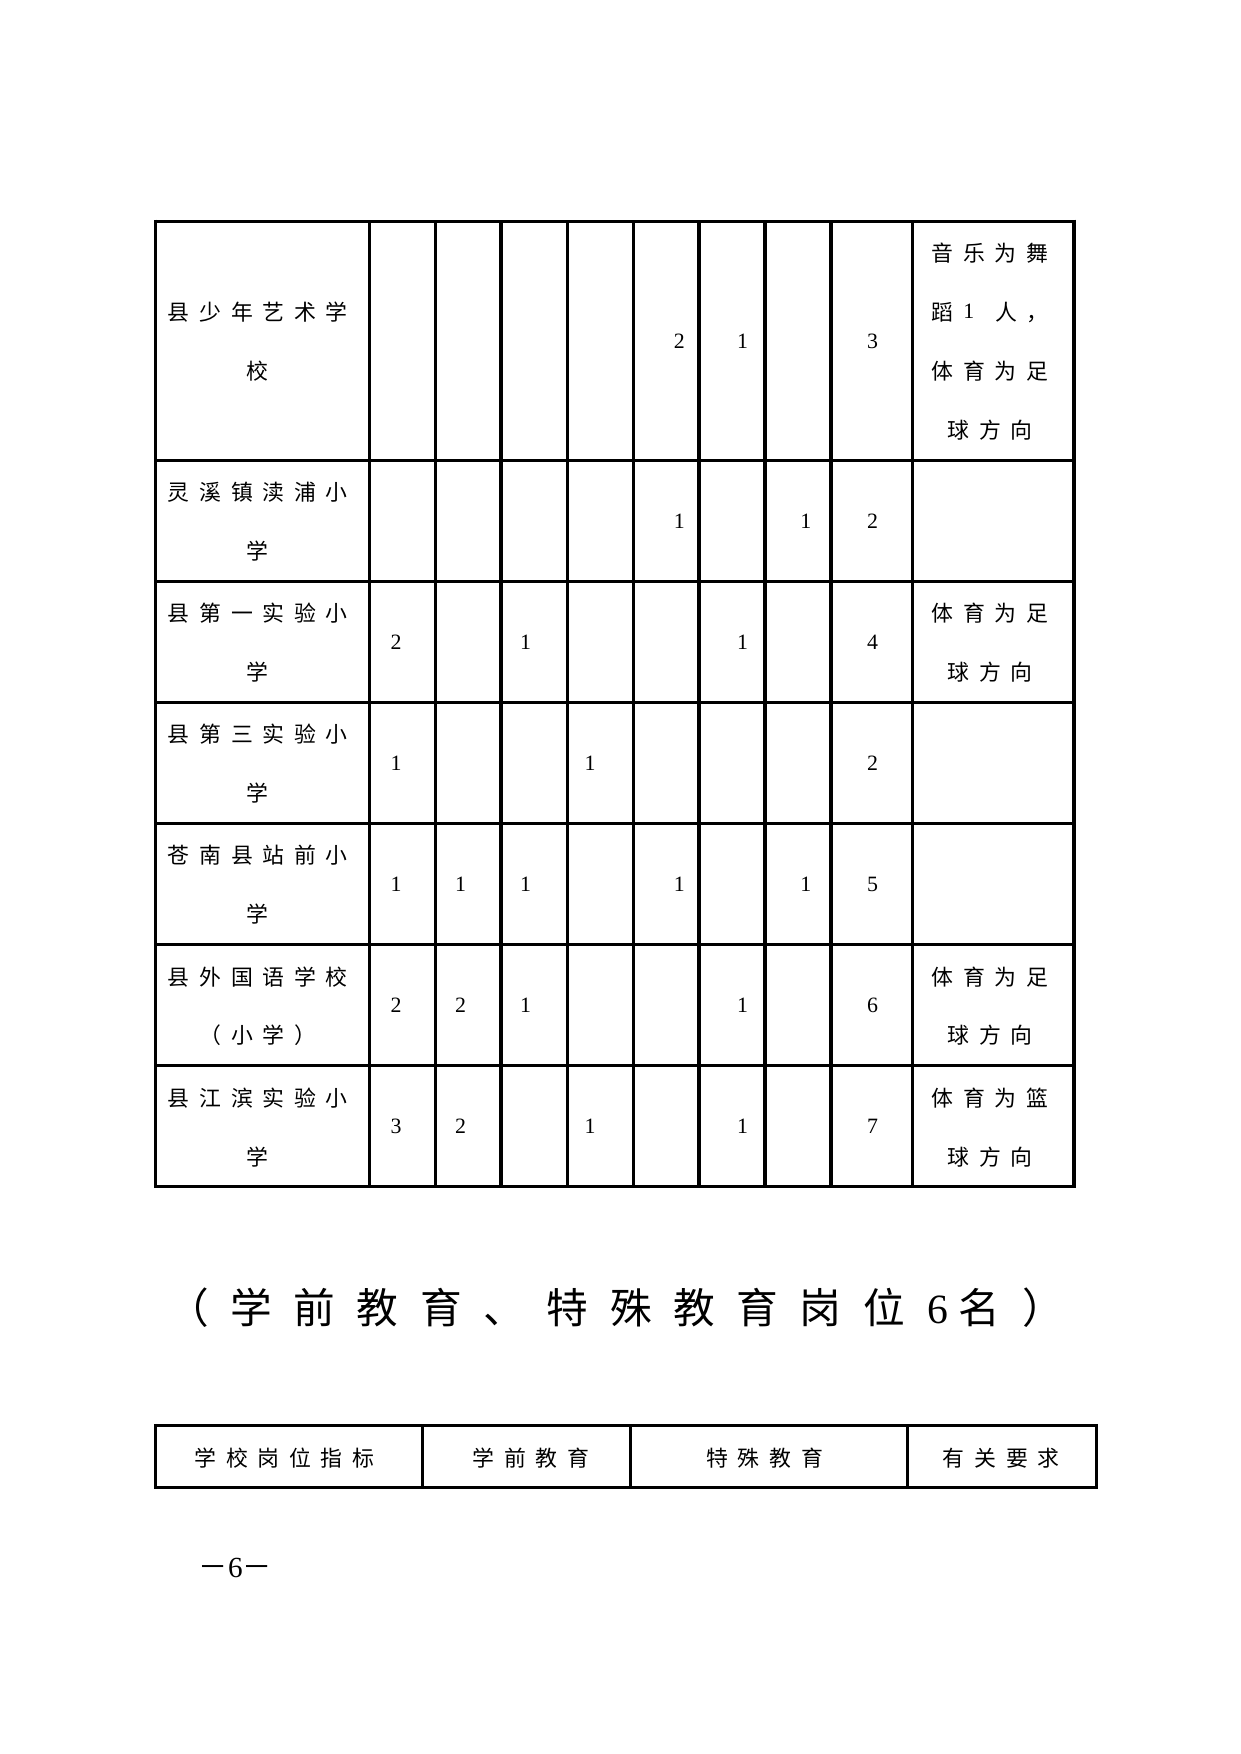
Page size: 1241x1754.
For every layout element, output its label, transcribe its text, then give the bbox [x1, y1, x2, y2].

table_cell 县江滨实验小学 [157, 1067, 368, 1185]
table_cell [701, 825, 763, 943]
table_cell 音乐为舞蹈1人，体育为足球方向 [914, 223, 1072, 458]
table_cell 2 [437, 1067, 499, 1185]
table_cell 1 [701, 223, 763, 458]
table_cell 1 [503, 583, 566, 701]
table_cell 7 [833, 1067, 911, 1185]
table_cell [437, 462, 499, 579]
table_cell 县少年艺术学校 [157, 223, 368, 458]
table_cell [767, 946, 829, 1064]
table_cell 1 [569, 704, 632, 822]
table_cell 5 [833, 825, 911, 943]
table_cell [569, 583, 632, 701]
table_cell 3 [833, 223, 911, 458]
table_cell 2 [437, 946, 499, 1064]
table_cell 1 [371, 704, 434, 822]
table_header 学校岗位指标 [157, 1427, 421, 1486]
subtitle （学前教育、特殊教育岗位6名） [167, 1247, 1085, 1365]
table_cell [569, 825, 632, 943]
table_header 特殊教育 [632, 1427, 906, 1486]
table_cell [767, 1067, 829, 1185]
table_cell 县外国语学校（小学） [157, 946, 368, 1064]
table_cell [371, 462, 434, 579]
table_cell 1 [371, 825, 434, 943]
table_cell [635, 704, 697, 822]
table_cell 1 [437, 825, 499, 943]
table_cell 2 [371, 946, 434, 1064]
table_cell [371, 223, 434, 458]
table_cell 1 [701, 583, 763, 701]
table_cell 体育为足球方向 [914, 583, 1072, 701]
table_cell 1 [503, 825, 566, 943]
table_cell 体育为足球方向 [914, 946, 1072, 1064]
table_cell 灵溪镇渎浦小学 [157, 462, 368, 579]
table_cell 4 [833, 583, 911, 701]
table_cell 2 [371, 583, 434, 701]
table_cell [635, 583, 697, 701]
table_cell 2 [635, 223, 697, 458]
table_cell [701, 462, 763, 579]
table_cell [767, 583, 829, 701]
table_cell 苍南县站前小学 [157, 825, 368, 943]
table_cell 1 [767, 825, 829, 943]
table_cell [767, 704, 829, 822]
table_cell [569, 462, 632, 579]
table_cell [914, 462, 1072, 579]
table_cell [914, 704, 1072, 822]
table_cell 1 [767, 462, 829, 579]
table_header 学前教育 [424, 1427, 629, 1486]
table_cell 县第一实验小学 [157, 583, 368, 701]
table_cell [503, 223, 566, 458]
table_cell [569, 223, 632, 458]
table_cell [701, 704, 763, 822]
table_cell [569, 946, 632, 1064]
table_cell [503, 1067, 566, 1185]
table_cell [437, 583, 499, 701]
table_cell [914, 825, 1072, 943]
table_cell 1 [569, 1067, 632, 1185]
table_cell 1 [635, 825, 697, 943]
table_cell [437, 223, 499, 458]
table_cell [503, 462, 566, 579]
table_cell [503, 704, 566, 822]
table_cell [635, 946, 697, 1064]
table_cell 6 [833, 946, 911, 1064]
table_cell 1 [635, 462, 697, 579]
table_cell 2 [833, 462, 911, 579]
table_cell [437, 704, 499, 822]
table_cell [767, 223, 829, 458]
table_cell 1 [701, 946, 763, 1064]
table_cell 1 [503, 946, 566, 1064]
table_cell 县第三实验小学 [157, 704, 368, 822]
table_cell 体育为篮球方向 [914, 1067, 1072, 1185]
table_cell 2 [833, 704, 911, 822]
table_header 有关要求 [909, 1427, 1095, 1486]
table_cell [635, 1067, 697, 1185]
table_cell 3 [371, 1067, 434, 1185]
table_cell 1 [701, 1067, 763, 1185]
